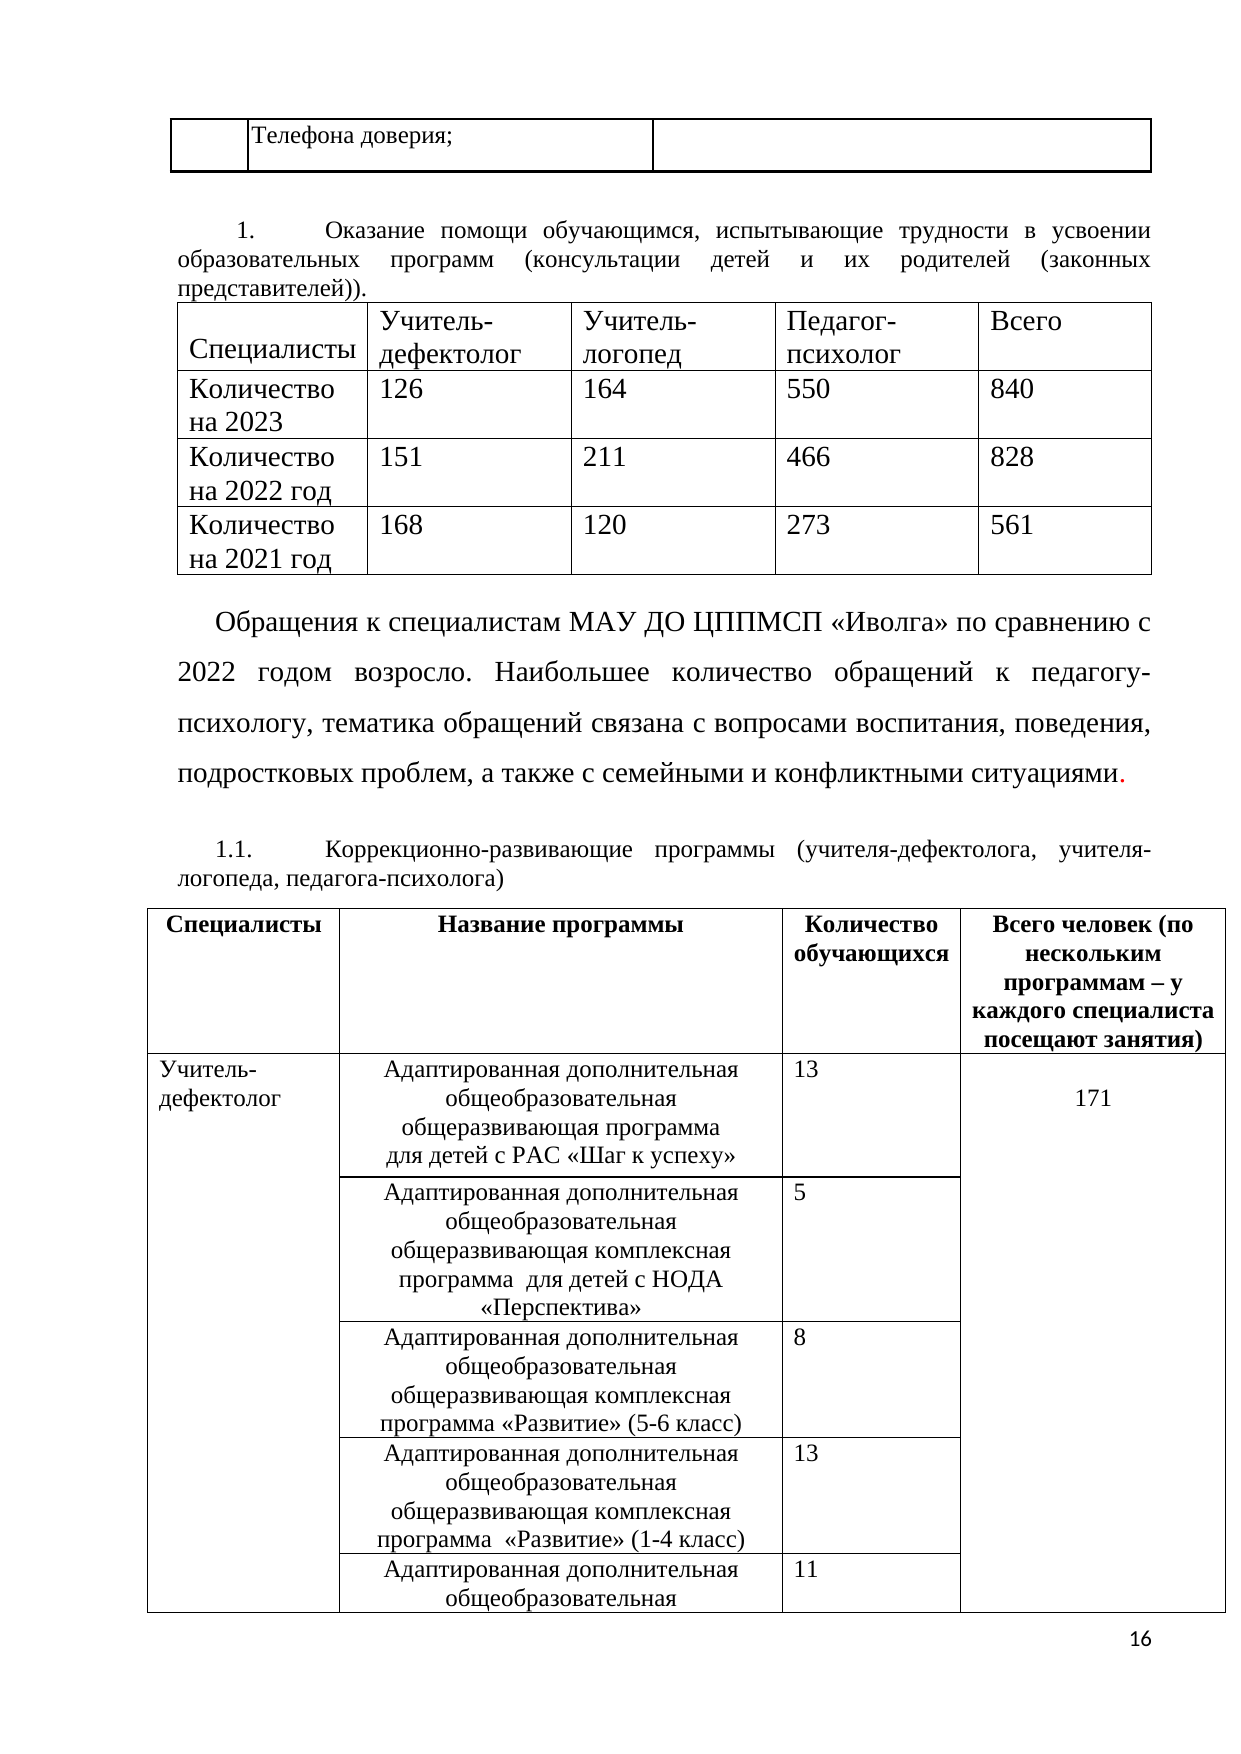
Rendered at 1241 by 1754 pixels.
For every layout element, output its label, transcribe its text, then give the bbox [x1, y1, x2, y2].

table_cell 7. [172, 120, 247, 170]
table_cell 171 [961, 1054, 1225, 1612]
table_header Учитель-логопед [572, 303, 775, 370]
table_cell 561 [979, 507, 1151, 574]
table_cell 164 [572, 371, 775, 438]
table_cell Количество на 2022 год [178, 439, 367, 506]
table_cell 273 [776, 507, 978, 574]
table_cell 550 [776, 371, 978, 438]
table_cell 828 [979, 439, 1151, 506]
table_cell Адаптированная дополнительная общеобразовательная общеразвивающая комплексная программа «Развитие» (5-6 класс) [340, 1322, 782, 1437]
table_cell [654, 120, 1150, 170]
table_header Количество обучающихся [783, 909, 960, 1053]
table_header Всего [979, 303, 1151, 370]
table_cell Учитель-дефектолог [148, 1054, 339, 1612]
table_header Всего человек (по нескольким программам – у каждого специалиста посещают занятия) [961, 909, 1225, 1053]
table_header Название программы [340, 909, 782, 1053]
table_cell 5 [783, 1178, 960, 1321]
table_cell 840 [979, 371, 1151, 438]
list Оказание помощи обучающимся, испытывающие трудности в усвоении образовательных программ (консультации детей и их родителей (законных представителей)). [177, 216, 1152, 302]
table_cell 151 [368, 439, 571, 506]
table_cell Адаптированная дополнительная общеобразовательная общеразвивающая комплексная программа для детей с НОДА «Перспектива» [340, 1178, 782, 1321]
table_cell 211 [572, 439, 775, 506]
table_cell Количество на 2023 [178, 371, 367, 438]
table_cell 466 [776, 439, 978, 506]
table_header Специалисты [148, 909, 339, 1053]
list Коррекционно-развивающие программы (учителя-дефектолога, учителя-логопеда, педагога-психолога) [177, 834, 1152, 892]
table_cell Количество на 2021 год [178, 507, 367, 574]
table_cell Адаптированная дополнительная общеобразовательная общеразвивающая программа для детей с РАС «Шаг к успеху» [340, 1054, 782, 1176]
table_cell 13 [783, 1054, 960, 1176]
table_cell 168 [368, 507, 571, 574]
table_cell 126 [368, 371, 571, 438]
table_cell 8 [783, 1322, 960, 1437]
table_cell Адаптированная дополнительная общеобразовательная общеразвивающая комплексная программа «Развитие» (1-4 класс) [340, 1438, 782, 1553]
table_cell 11 [783, 1554, 960, 1612]
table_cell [249, 120, 652, 170]
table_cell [340, 1554, 782, 1612]
text Обращения к специалистам МАУ ДО ЦППМСП «Иволга» по сравнению с 2022 годом возросло. Наибольшее количество обращений к педагогу-психологу, тематика обращений связана с вопросами воспитания, поведения, подростковых проблем, а также с семейными и конфликтными ситуациями. [177, 604, 1152, 788]
table_header Учитель-дефектолог [368, 303, 571, 370]
table_cell 120 [572, 507, 775, 574]
table_cell 13 [783, 1438, 960, 1553]
table_header Педагог-психолог [776, 303, 978, 370]
table_header Специалисты [178, 303, 367, 370]
